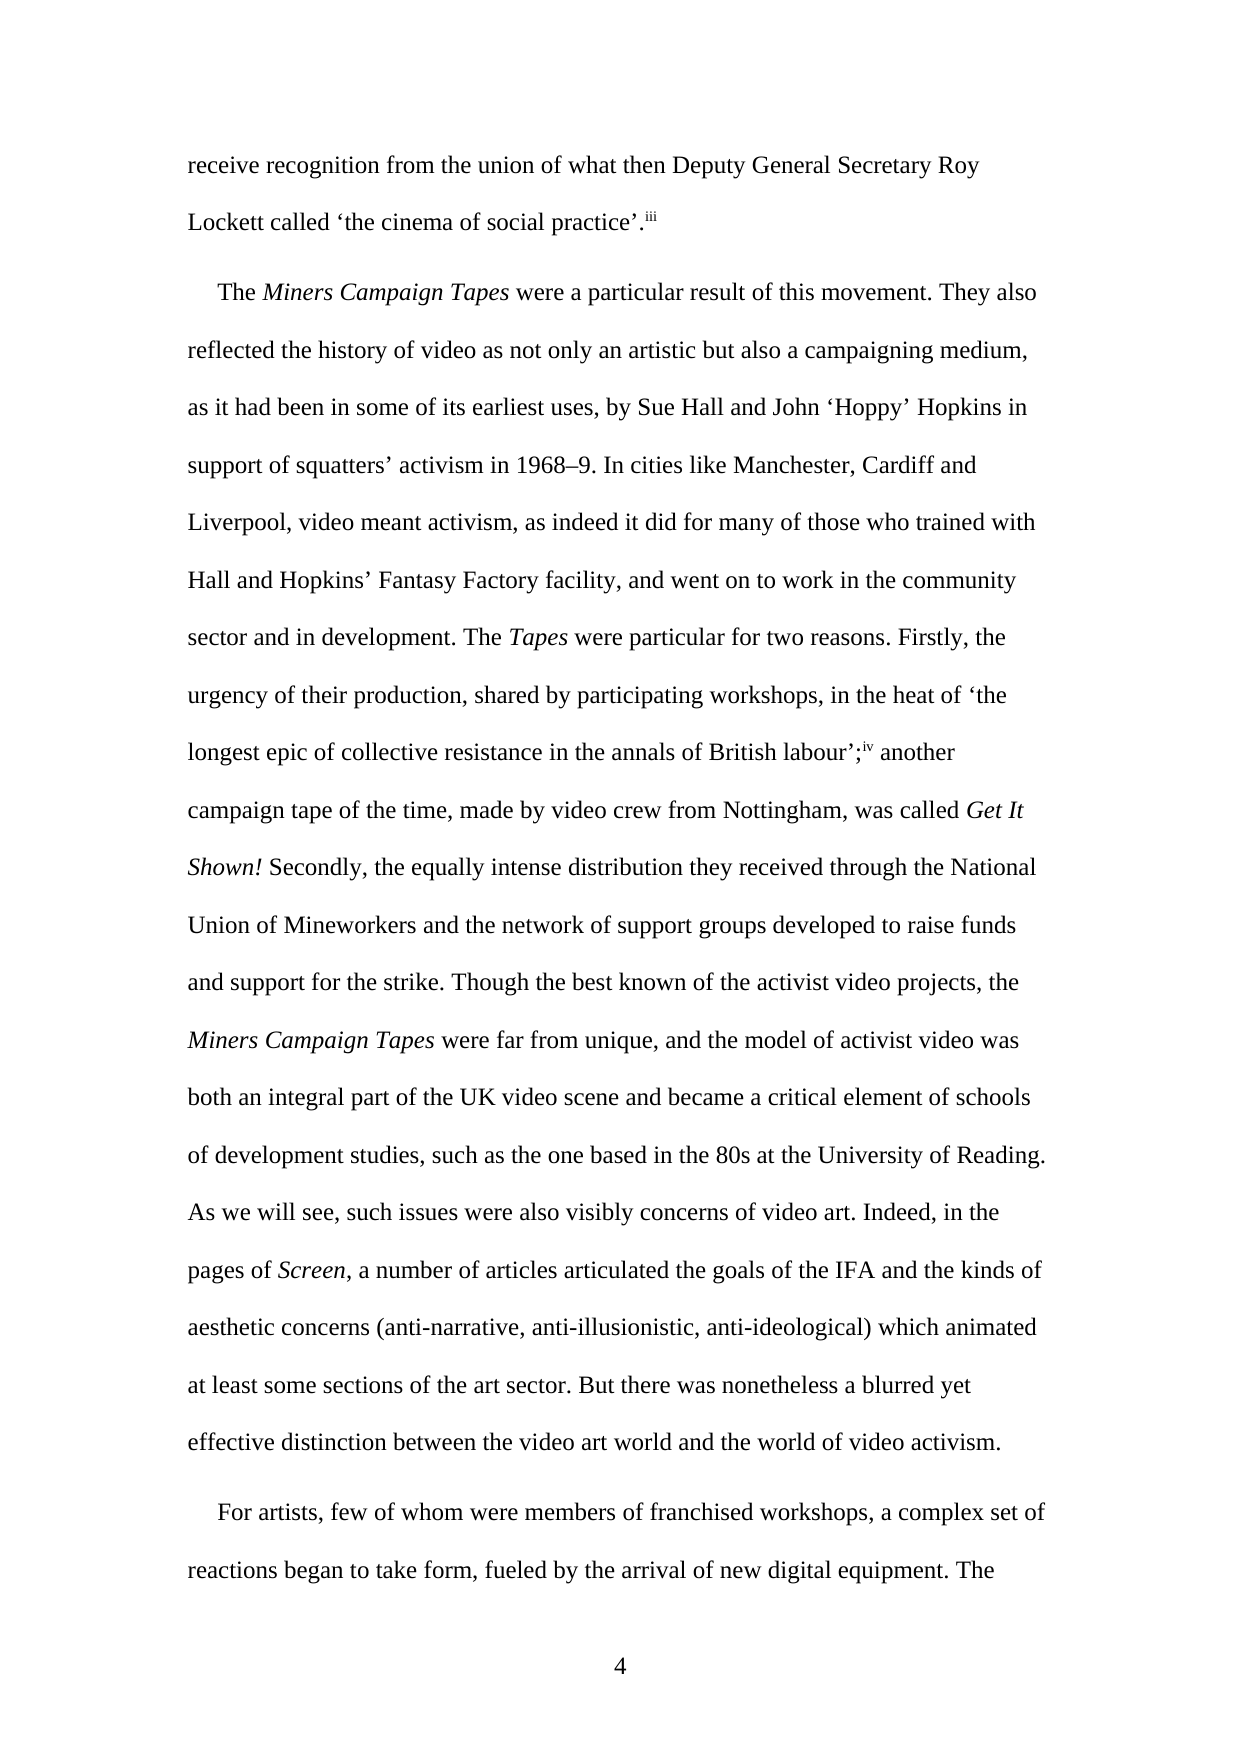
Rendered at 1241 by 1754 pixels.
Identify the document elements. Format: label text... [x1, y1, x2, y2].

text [187, 150, 1053, 236]
text The Miners Campaign Tapes were a particular result of this movement. They also reflected the history of video as not only an artistic but also a campaigning medium, as it had been in some of its earliest uses, by Sue Hall and John ‘Hoppy’ Hopkins in support of squatters’ activism in 1968–9. In cities like Manchester, Cardiff and Liverpool, video meant activism, as indeed it did for many of those who trained with Hall and Hopkins’ Fantasy Factory facility, and went on to work in the community sector and in development. The Tapes were particular for two reasons. Firstly, the urgency of their production, shared by participating workshops, in the heat of ‘the longest epic of collective resistance in the annals of British labour’; another campaign tape of the time, made by video crew from Nottingham, was called Get It Shown! Secondly, the equally intense distribution they received through the National Union of Mineworkers and the network of support groups developed to raise funds and support for the strike. Though the best known of the activist video projects, the Miners Campaign Tapes were far from unique, and the model of activist video was both an integral part of the UK video scene and became a critical element of schools of development studies, such as the one based in the 80s at the University of Reading. As we will see, such issues were also visibly concerns of video art. Indeed, in the pages of Screen, a number of articles articulated the goals of the IFA and the kinds of aesthetic concerns (anti-narrative, anti-illusionistic, anti-ideological) which animated at least some sections of the art sector. But there was nonetheless a blurred yet effective distinction between the video art world and the world of video activism. [187, 277, 1053, 1456]
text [187, 1497, 1053, 1584]
